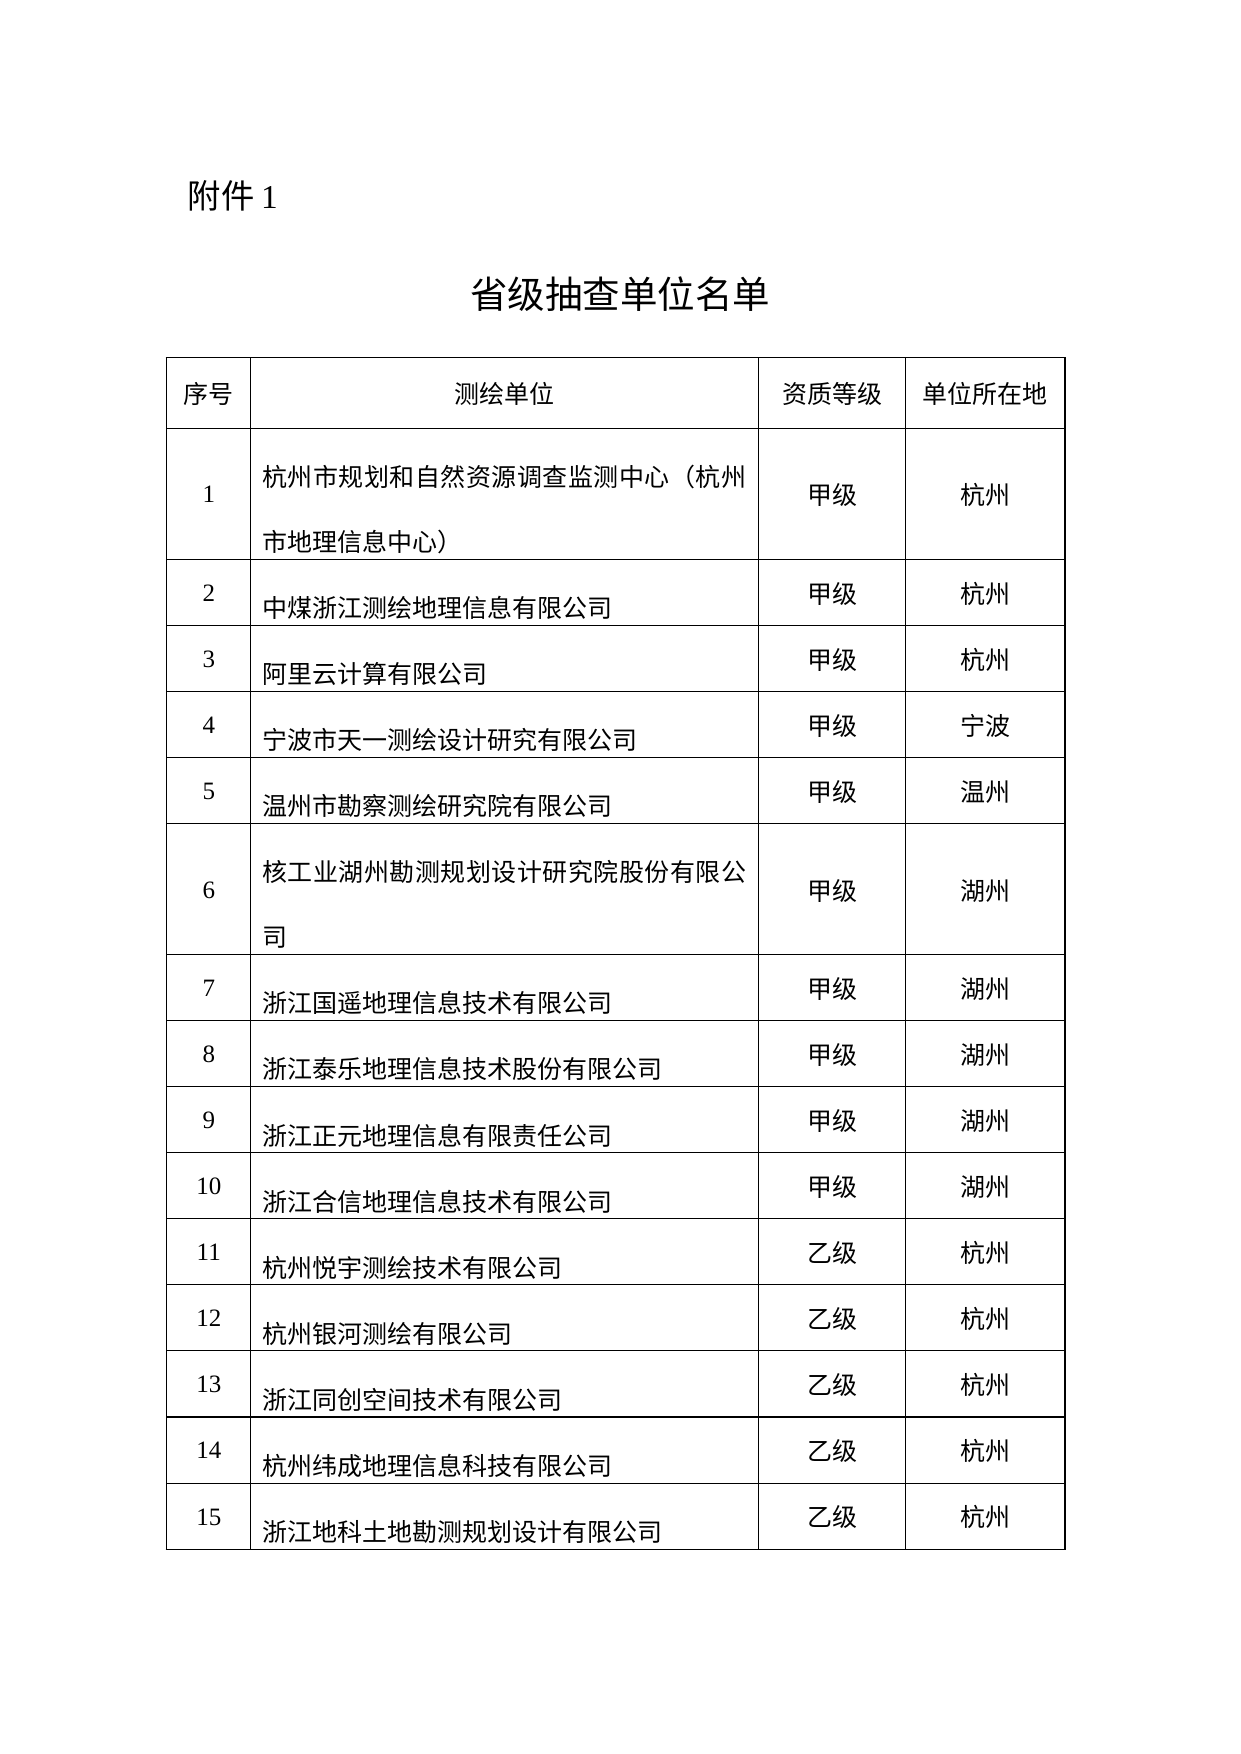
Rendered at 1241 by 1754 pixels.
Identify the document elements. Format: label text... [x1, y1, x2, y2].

table_cell 杭州纬成地理信息科技有限公司 [251, 1418, 758, 1482]
table_cell 浙江合信地理信息技术有限公司 [251, 1153, 758, 1218]
table_cell 杭州 [906, 1285, 1064, 1350]
table_cell 中煤浙江测绘地理信息有限公司 [251, 560, 758, 625]
table_cell 杭州 [906, 1484, 1064, 1548]
table_cell 杭州 [906, 626, 1064, 691]
table_cell 乙级 [759, 1418, 905, 1482]
table_cell 浙江正元地理信息有限责任公司 [251, 1087, 758, 1152]
table_header 测绘单位 [251, 358, 758, 428]
table_cell 宁波市天一测绘设计研究有限公司 [251, 692, 758, 757]
table_cell 15 [167, 1484, 250, 1548]
table_cell 4 [167, 692, 250, 757]
table_cell 2 [167, 560, 250, 625]
table_cell 甲级 [759, 429, 905, 559]
table_cell 甲级 [759, 560, 905, 625]
table_cell 甲级 [759, 692, 905, 757]
table_cell 杭州 [906, 1219, 1064, 1284]
table_cell 温州市勘察测绘研究院有限公司 [251, 758, 758, 823]
table_cell 阿里云计算有限公司 [251, 626, 758, 691]
table_cell 湖州 [906, 955, 1064, 1020]
table_cell 乙级 [759, 1351, 905, 1416]
table_header 序号 [167, 358, 250, 428]
table_cell 杭州 [906, 1351, 1064, 1416]
table_cell 核工业湖州勘测规划设计研究院股份有限公司 [251, 824, 758, 954]
table_cell 浙江同创空间技术有限公司 [251, 1351, 758, 1416]
table_cell 甲级 [759, 626, 905, 691]
text 省级抽查单位名单 [187, 259, 1053, 324]
table_cell 甲级 [759, 955, 905, 1020]
table_cell 杭州银河测绘有限公司 [251, 1285, 758, 1350]
table_header 单位所在地 [906, 358, 1064, 428]
table_cell 乙级 [759, 1484, 905, 1548]
table_cell 杭州悦宇测绘技术有限公司 [251, 1219, 758, 1284]
table_cell 13 [167, 1351, 250, 1416]
table_cell 浙江地科土地勘测规划设计有限公司 [251, 1484, 758, 1548]
table_cell 甲级 [759, 1087, 905, 1152]
table_cell 浙江泰乐地理信息技术股份有限公司 [251, 1021, 758, 1086]
table_cell 湖州 [906, 824, 1064, 954]
table_cell 湖州 [906, 1087, 1064, 1152]
table_cell 杭州 [906, 429, 1064, 559]
table_cell 杭州 [906, 560, 1064, 625]
table_cell 湖州 [906, 1021, 1064, 1086]
table_cell 7 [167, 955, 250, 1020]
text 附件1 [187, 162, 1053, 227]
table_cell 乙级 [759, 1285, 905, 1350]
table_cell 6 [167, 824, 250, 954]
table_cell 5 [167, 758, 250, 823]
table_cell 甲级 [759, 1021, 905, 1086]
table_cell 8 [167, 1021, 250, 1086]
table_cell 1 [167, 429, 250, 559]
table_cell 杭州市规划和自然资源调查监测中心（杭州市地理信息中心） [251, 429, 758, 559]
table_cell 宁波 [906, 692, 1064, 757]
table_cell 甲级 [759, 824, 905, 954]
table_cell 甲级 [759, 1153, 905, 1218]
table_cell 甲级 [759, 758, 905, 823]
table_cell 11 [167, 1219, 250, 1284]
table_cell 乙级 [759, 1219, 905, 1284]
table_cell 14 [167, 1418, 250, 1482]
table_header 资质等级 [759, 358, 905, 428]
table_cell 温州 [906, 758, 1064, 823]
table_cell 10 [167, 1153, 250, 1218]
table_cell 12 [167, 1285, 250, 1350]
table_cell 9 [167, 1087, 250, 1152]
table_cell 湖州 [906, 1153, 1064, 1218]
table_cell 杭州 [906, 1418, 1064, 1482]
table_cell 浙江国遥地理信息技术有限公司 [251, 955, 758, 1020]
table_cell 3 [167, 626, 250, 691]
